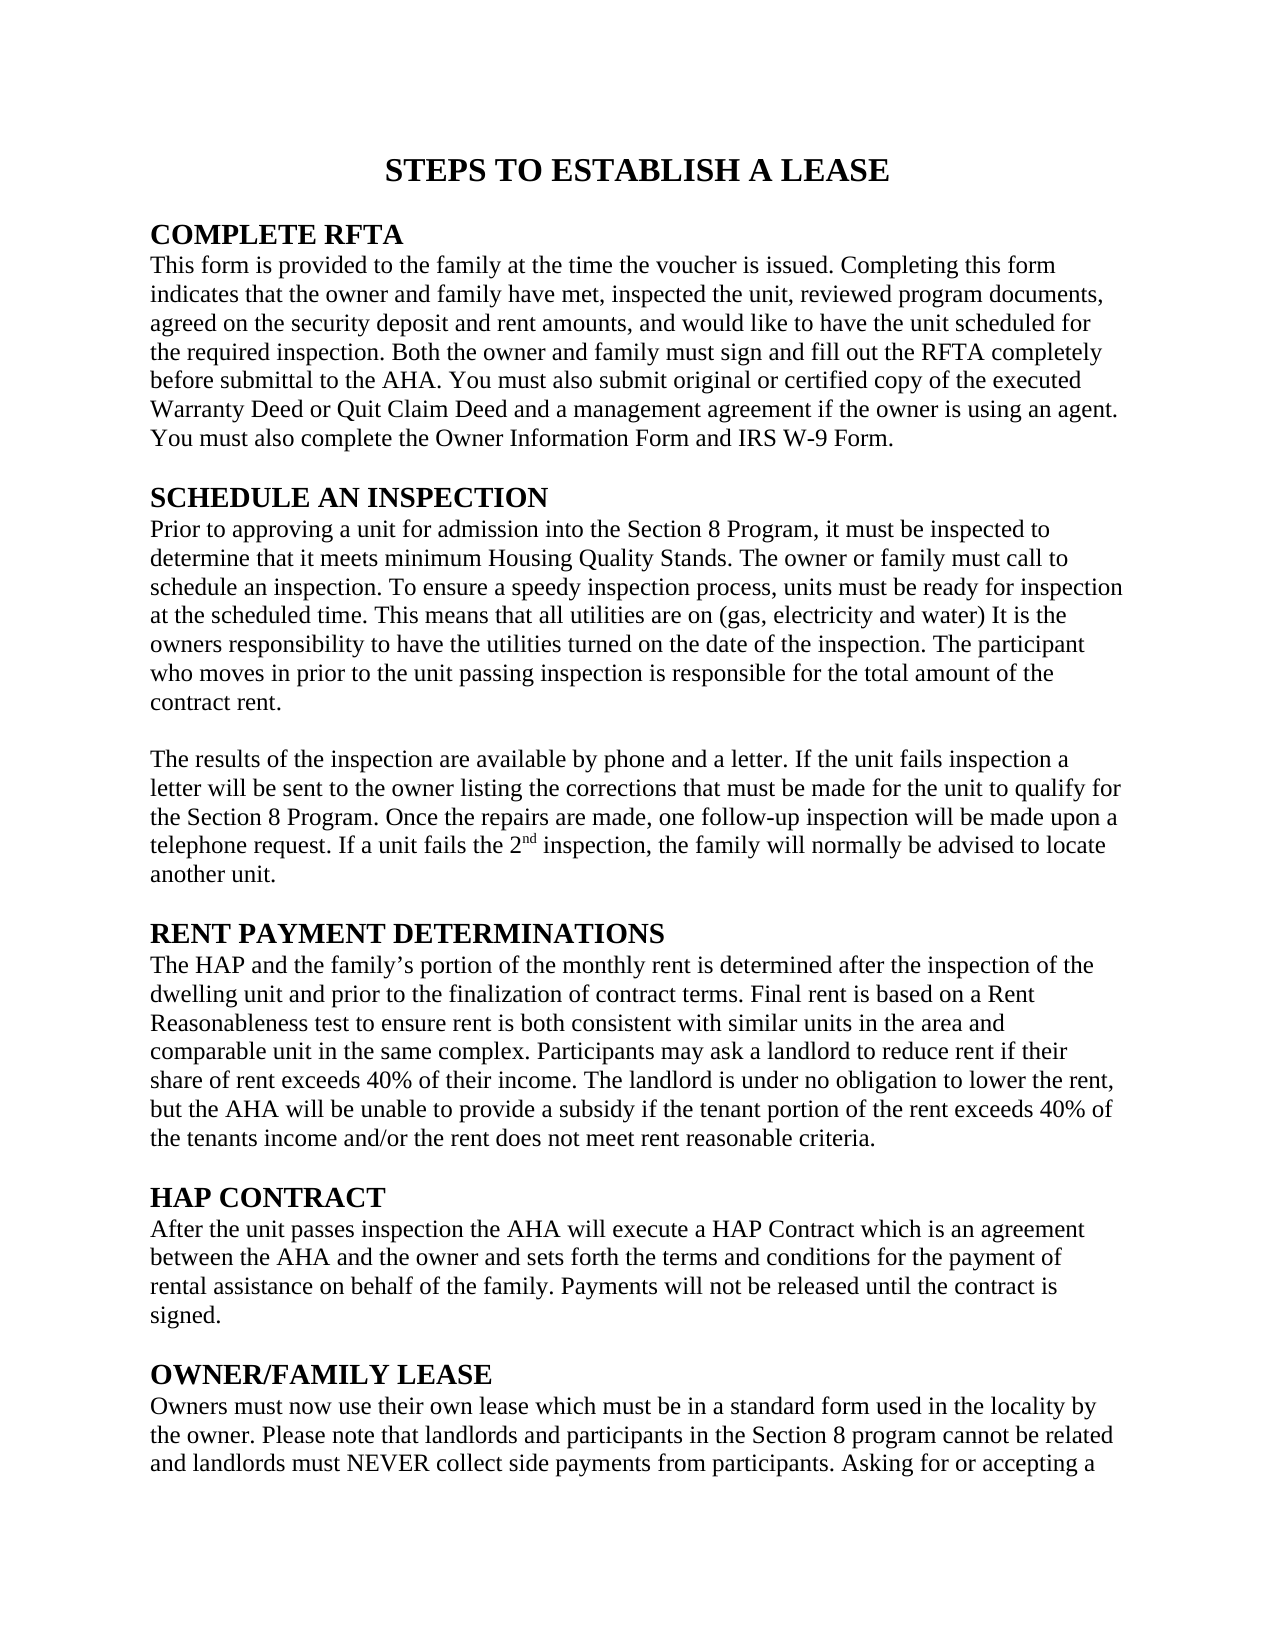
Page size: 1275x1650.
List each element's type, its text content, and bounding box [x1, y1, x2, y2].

text This form is provided to the family at the time the voucher is issued. Completing this form indicates that the owner and family have met, inspected the unit, reviewed program documents, agreed on the security deposit and rent amounts, and would like to have the unit scheduled for the required inspection. Both the owner and family must sign and fill out the RFTA completely before submittal to the AHA. You must also submit original or certified copy of the executed Warranty Deed or Quit Claim Deed and a management agreement if the owner is using an agent. You must also complete the Owner Information Form and IRS W-9 Form. [150, 251, 1125, 452]
text The results of the inspection are available by phone and a letter. If the unit fails inspection a letter will be sent to the owner listing the corrections that must be made for the unit to qualify for the Section 8 Program. Once the repairs are made, one follow-up inspection will be made upon a telephone request. If a unit fails the 2nd inspection, the family will normally be advised to locate another unit. [150, 744, 1125, 888]
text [150, 1391, 1125, 1477]
text OWNER/FAMILY LEASE [150, 1357, 1125, 1391]
text RENT PAYMENT DETERMINATIONS [150, 917, 1125, 950]
text The HAP and the family’s portion of the monthly rent is determined after the inspection of the dwelling unit and prior to the finalization of contract terms. Final rent is based on a Rent Reasonableness test to ensure rent is both consistent with similar units in the area and comparable unit in the same complex. Participants may ask a landlord to reduce rent if their share of rent exceeds 40% of their income. The landlord is under no obligation to lower the rent, but the AHA will be unable to provide a subsidy if the tenant portion of the rent exceeds 40% of the tenants income and/or the rent does not meet rent reasonable criteria. [150, 950, 1125, 1151]
text Prior to approving a unit for admission into the Section 8 Program, it must be inspected to determine that it meets minimum Housing Quality Stands. The owner or family must call to schedule an inspection. To ensure a speedy inspection process, units must be ready for inspection at the scheduled time. This means that all utilities are on (gas, electricity and water) It is the owners responsibility to have the utilities turned on the date of the inspection. The participant who moves in prior to the unit passing inspection is responsible for the total amount of the contract rent. [150, 514, 1125, 715]
text After the unit passes inspection the AHA will execute a HAP Contract which is an agreement between the AHA and the owner and sets forth the terms and conditions for the payment of rental assistance on behalf of the family. Payments will not be released until the contract is signed. [150, 1214, 1125, 1329]
text COMPLETE RFTA [150, 217, 1125, 251]
text HAP CONTRACT [150, 1180, 1125, 1214]
text STEPS TO ESTABLISH A LEASE [150, 150, 1125, 188]
text SCHEDULE AN INSPECTION [150, 481, 1125, 514]
